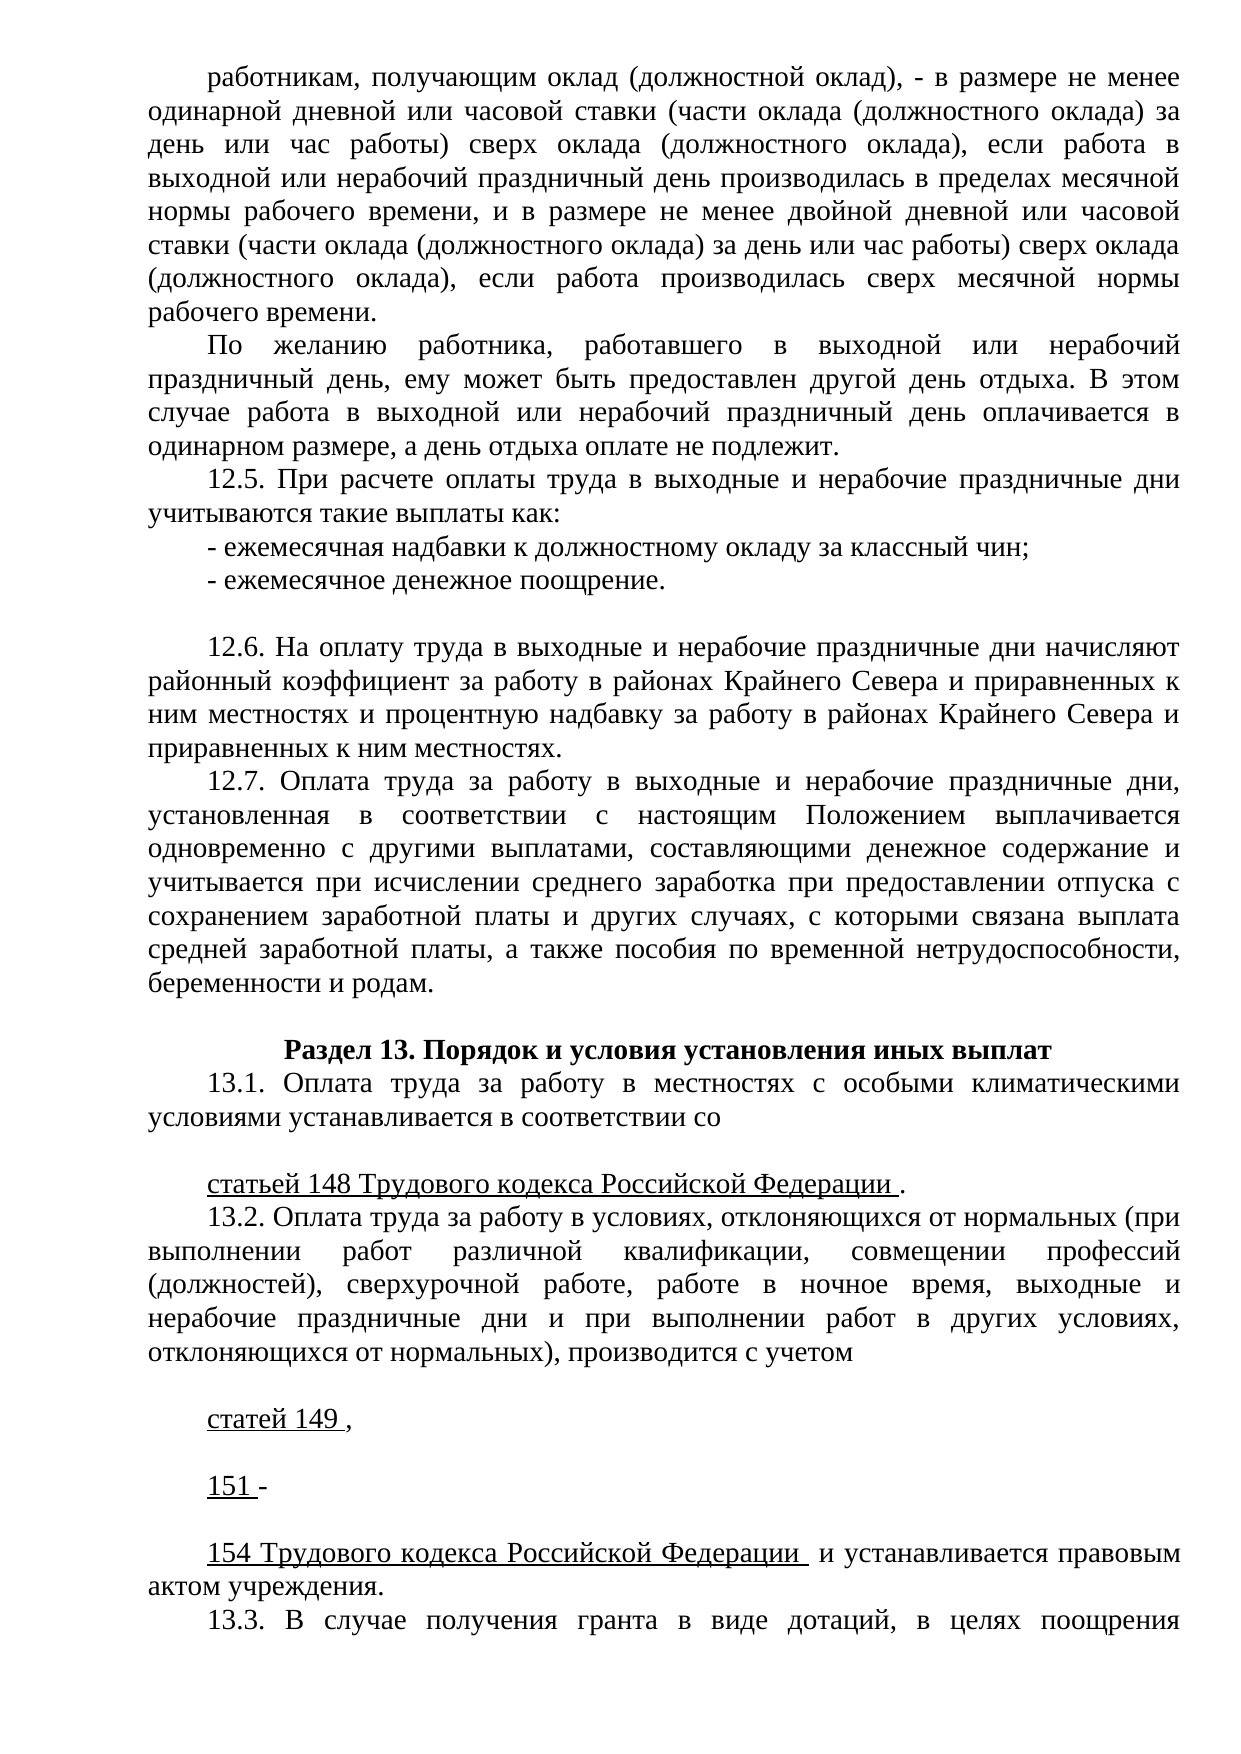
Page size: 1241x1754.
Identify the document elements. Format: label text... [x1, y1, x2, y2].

text По желанию работника, работавшего в выходной или нерабочий праздничный день, ему может быть предоставлен другой день отдыха. В этом случае работа в выходной или нерабочий праздничный день оплачивается в одинарном размере, а день отдыха оплате не подлежит. [148, 327, 1181, 462]
text 12.5. При расчете оплаты труда в выходные и нерабочие праздничные дни учитываются такие выплаты как: [148, 462, 1181, 529]
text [148, 1602, 1181, 1636]
text 154 Трудового кодекса Российской Федерации и устанавливается правовым актом учреждения. [148, 1535, 1181, 1602]
text работникам, получающим оклад (должностной оклад), - в размере не менее одинарной дневной или часовой ставки (части оклада (должностного оклада) за день или час работы) сверх оклада (должностного оклада), если работа в выходной или нерабочий праздничный день производилась в пределах месячной нормы рабочего времени, и в размере не менее двойной дневной или часовой ставки (части оклада (должностного оклада) за день или час работы) сверх оклада (должностного оклада), если работа производилась сверх месячной нормы рабочего времени. [148, 59, 1181, 327]
text 12.6. На оплату труда в выходные и нерабочие праздничные дни начисляют районный коэффициент за работу в районах Крайнего Севера и приравненных к ним местностях и процентную надбавку за работу в районах Крайнего Севера и приравненных к ним местностях. [148, 629, 1181, 763]
text - ежемесячное денежное поощрение. [148, 562, 1181, 596]
text статей 149 , [148, 1401, 1181, 1434]
text статьей 148 Трудового кодекса Российской Федерации . [148, 1166, 1181, 1199]
text Раздел 13. Порядок и условия установления иных выплат [148, 1032, 1181, 1065]
text - ежемесячная надбавки к должностному окладу за классный чин; [148, 529, 1181, 562]
text 12.7. Оплата труда за работу в выходные и нерабочие праздничные дни, установленная в соответствии с настоящим Положением выплачивается одновременно с другими выплатами, составляющими денежное содержание и учитывается при исчислении среднего заработка при предоставлении отпуска с сохранением заработной платы и других случаях, с которыми связана выплата средней заработной платы, а также пособия по временной нетрудоспособности, беременности и родам. [148, 763, 1181, 998]
text 13.2. Оплата труда за работу в условиях, отклоняющихся от нормальных (при выполнении работ различной квалификации, совмещении профессий (должностей), сверхурочной работе, работе в ночное время, выходные и нерабочие праздничные дни и при выполнении работ в других условиях, отклоняющихся от нормальных), производится с учетом [148, 1199, 1181, 1367]
text 151 - [148, 1468, 1181, 1501]
text 13.1. Оплата труда за работу в местностях с особыми климатическими условиями устанавливается в соответствии со [148, 1065, 1181, 1132]
